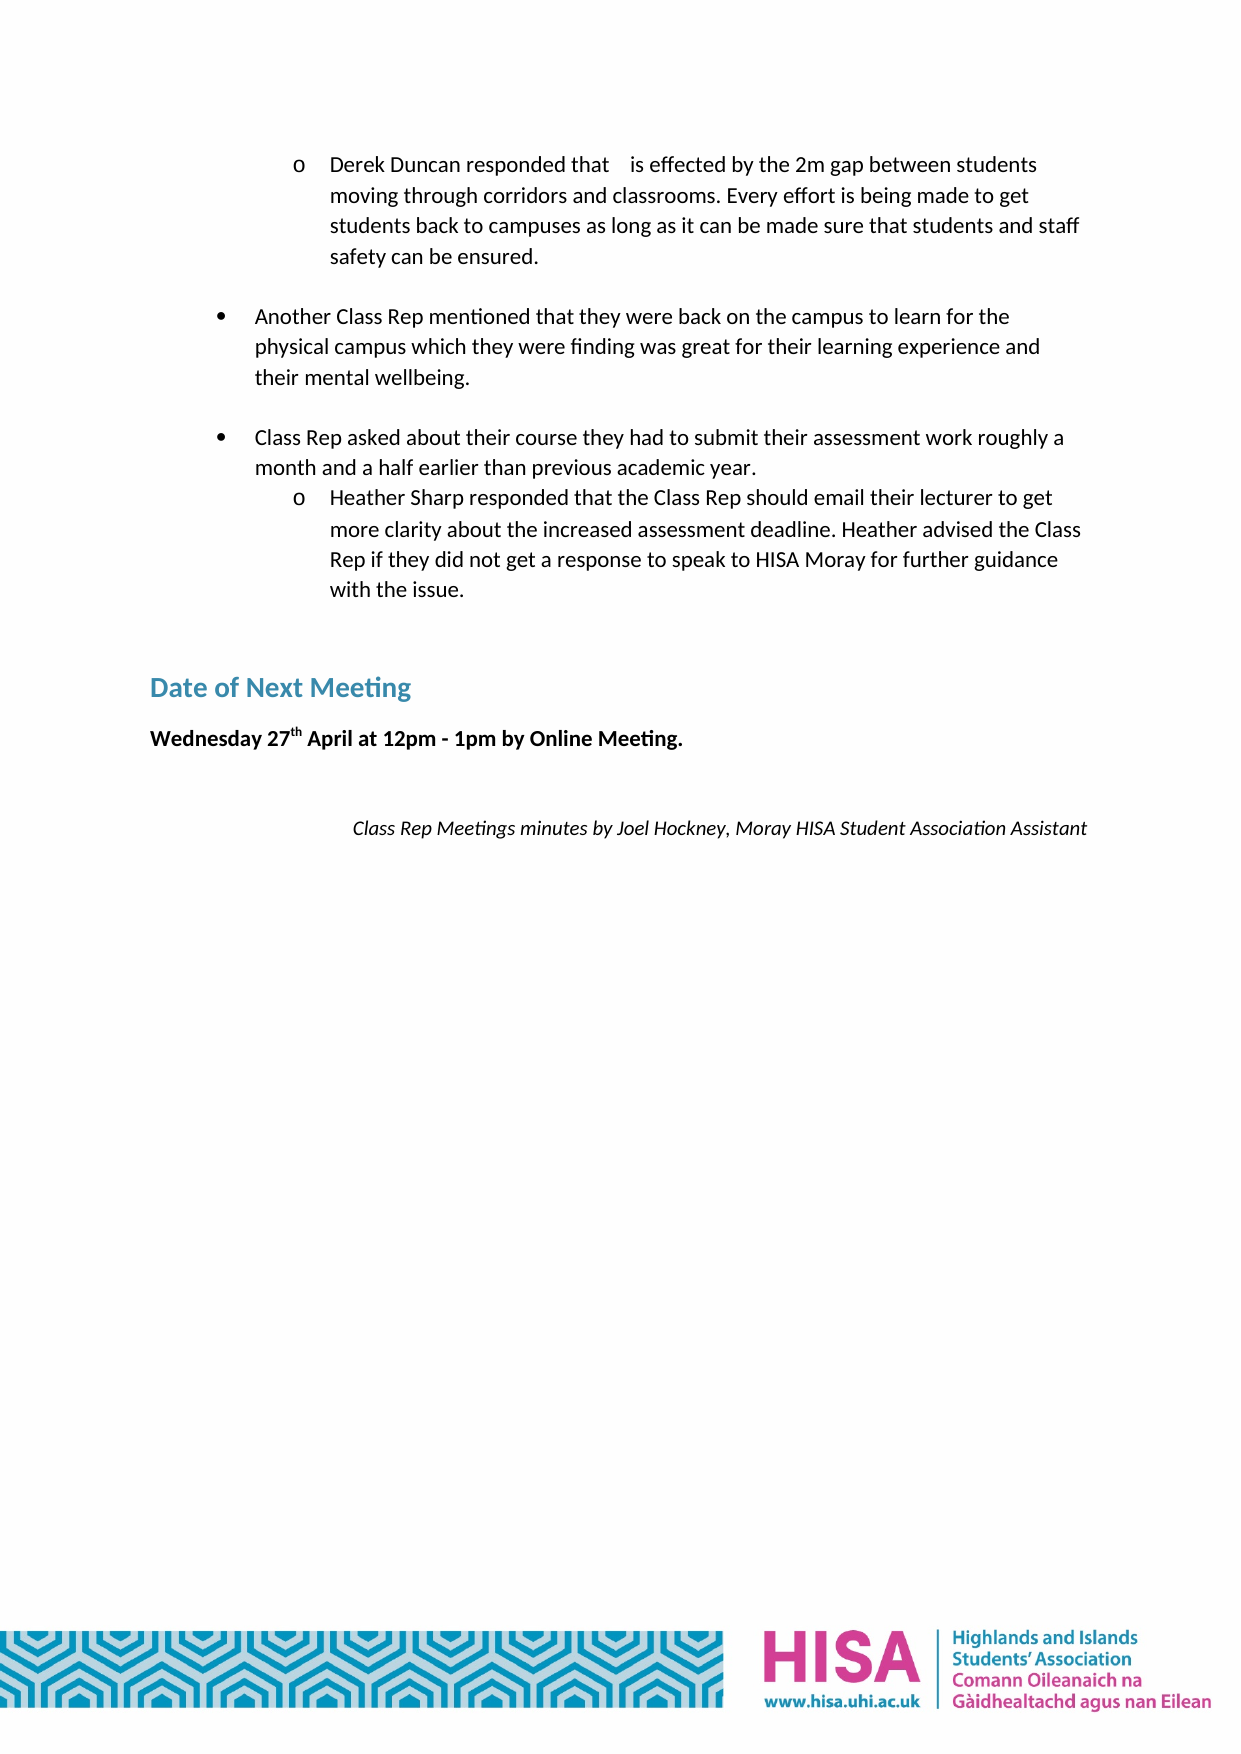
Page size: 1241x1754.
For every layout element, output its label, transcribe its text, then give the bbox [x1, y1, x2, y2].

list Class Rep asked about their course they had to submit their assessment work roughly a month and a half earlier than previous academic year. [217, 423, 1090, 481]
list Heather Sharp responded that the Class Rep should email their lecturer to get more clarity about the increased assessment deadline. Heather advised the Class Rep if they did not get a response to speak to HISA Moray for further guidance with the issue. [292, 483, 1090, 603]
text Date of Next Meeting [150, 669, 1090, 704]
text Class Rep Meetings minutes by Joel Hockney, Moray HISA Student Association Assistant [150, 815, 1090, 840]
text Wednesday 27th April at 12pm - 1pm by Online Meeting. [150, 724, 1090, 752]
picture [0, 0, 1241, 1754]
list Derek Duncan responded that is effected by the 2m gap between students moving through corridors and classrooms. Every effort is being made to get students back to campuses as long as it can be made sure that students and staff safety can be ensured. [292, 150, 1090, 300]
list Another Class Rep mentioned that they were back on the campus to learn for the physical campus which they were finding was great for their learning experience and their mental wellbeing. [217, 302, 1090, 391]
